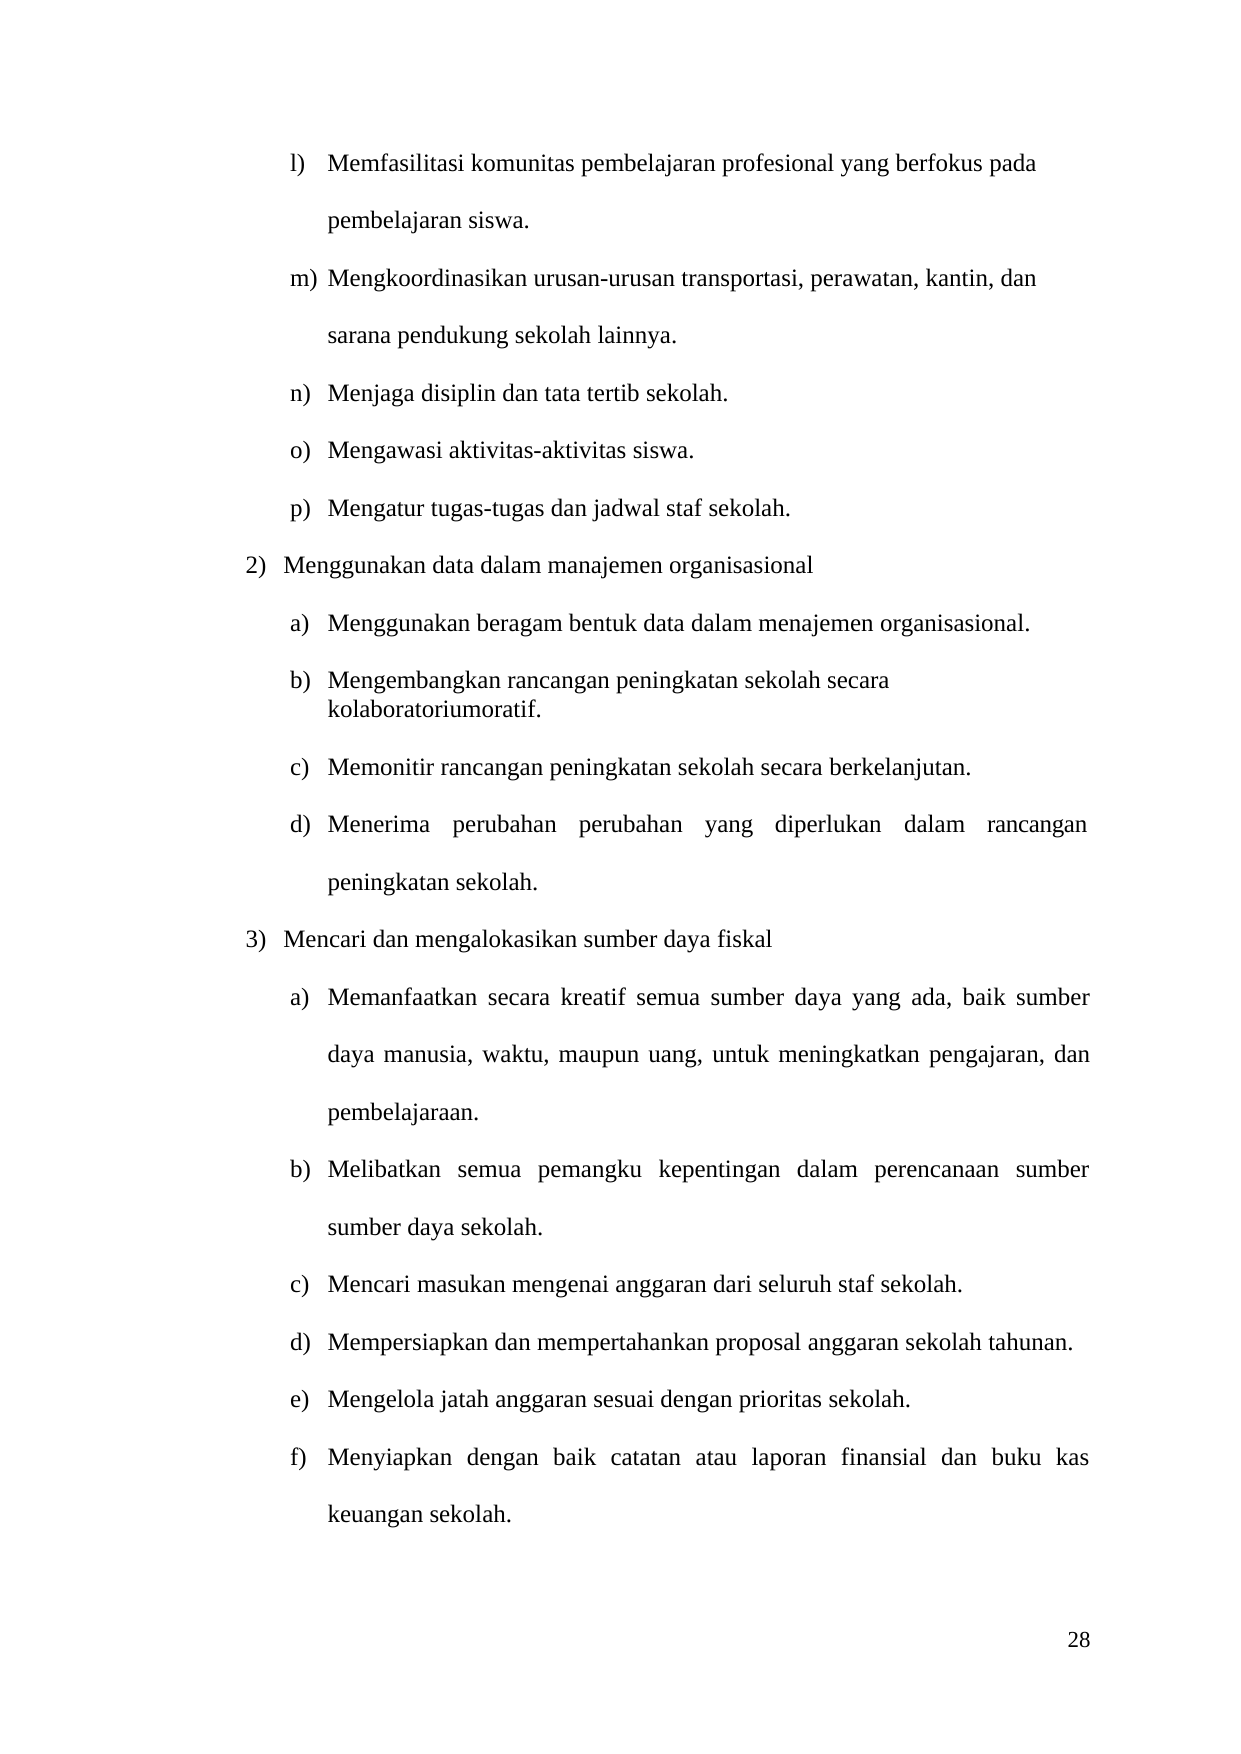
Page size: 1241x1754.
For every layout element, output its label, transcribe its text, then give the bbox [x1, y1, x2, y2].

list Melibatkan semua pemangku kepentingan dalam perencanaan sumber sumber daya sekolah. [290, 1154, 1089, 1241]
list Memfasilitasi komunitas pembelajaran profesional yang berfokus pada pembelajaran siswa. [290, 148, 1089, 234]
list Mencari dan mengalokasikan sumber daya fiskal [245, 924, 1103, 953]
list Mengembangkan rancangan peningkatan sekolah secara kolaboratoriumoratif. [290, 666, 1103, 723]
list Mengatur tugas-tugas dan jadwal staf sekolah. [290, 493, 1103, 522]
list Memonitir rancangan peningkatan sekolah secara berkelanjutan. [290, 752, 1103, 781]
list Memanfaatkan secara kreatif semua sumber daya yang ada, baik sumber daya manusia, waktu, maupun uang, untuk meningkatkan pengajaran, dan pembelajaraan. [290, 982, 1091, 1126]
list Mengelola jatah anggaran sesuai dengan prioritas sekolah. [290, 1384, 1103, 1413]
list Menggunakan beragam bentuk data dalam menajemen organisasional. [290, 608, 1103, 637]
list Mempersiapkan dan mempertahankan proposal anggaran sekolah tahunan. [290, 1327, 1103, 1356]
list Menerima perubahan perubahan yang diperlukan dalam rancangan peningkatan sekolah. [290, 809, 1089, 896]
list Menyiapkan dengan baik catatan atau laporan finansial dan buku kas keuangan sekolah. [290, 1442, 1090, 1528]
list Mengkoordinasikan urusan-urusan transportasi, perawatan, kantin, dan sarana pendukung sekolah lainnya. [290, 263, 1090, 349]
list Mengawasi aktivitas-aktivitas siswa. [290, 436, 1103, 464]
list Mencari masukan mengenai anggaran dari seluruh staf sekolah. [290, 1269, 1103, 1298]
list Menjaga disiplin dan tata tertib sekolah. [290, 378, 1103, 407]
list Menggunakan data dalam manajemen organisasional [245, 551, 1103, 579]
